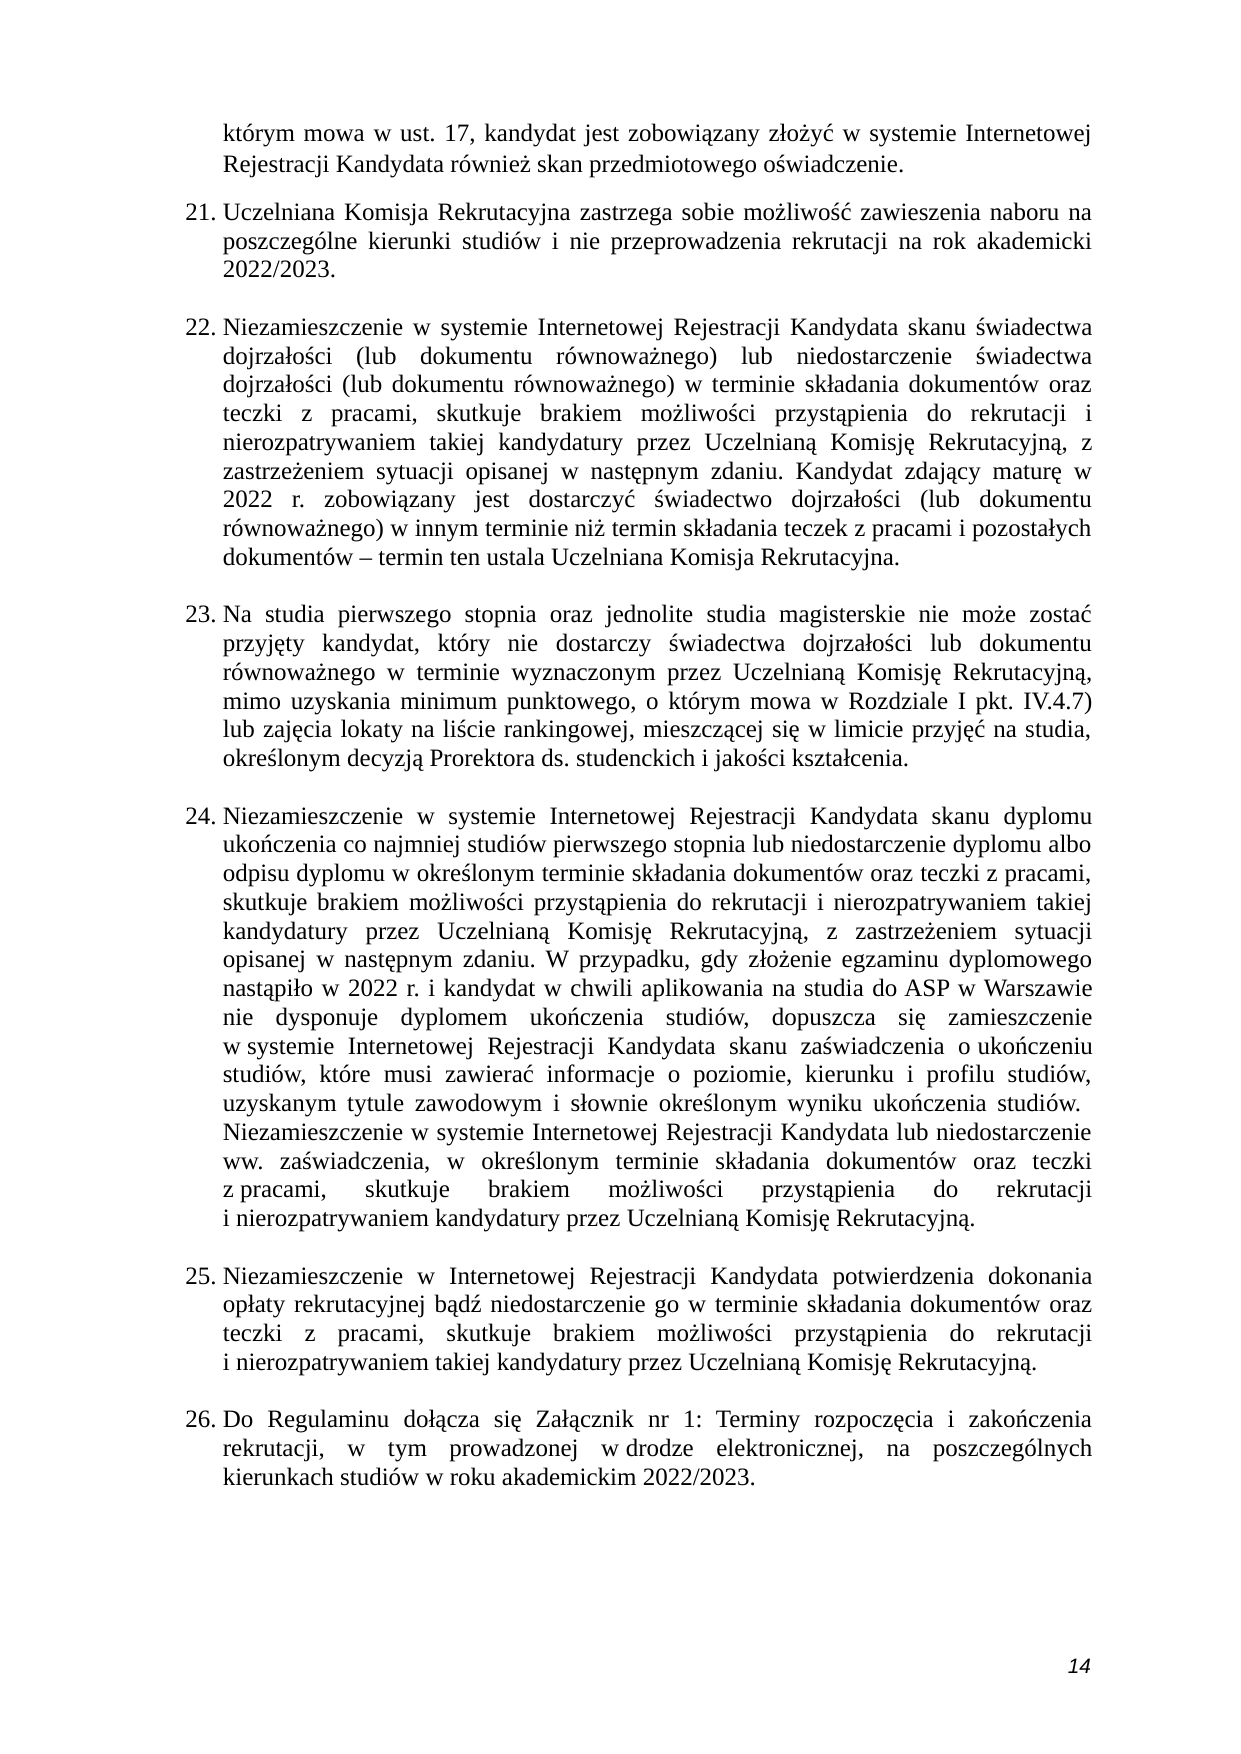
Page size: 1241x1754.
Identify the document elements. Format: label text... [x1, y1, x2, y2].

list Na studia pierwszego stopnia oraz jednolite studia magisterskie nie może zostać przyjęty kandydat, który nie dostarczy świadectwa dojrzałości lub dokumentu równoważnego w terminie wyznaczonym przez Uczelnianą Komisję Rekrutacyjną, mimo uzyskania minimum punktowego, o którym mowa w Rozdziale I pkt. IV.4.7) lub zajęcia lokaty na liście rankingowej, mieszczącej się w limicie przyjęć na studia, określonym decyzją Prorektora ds. studenckich i jakości kształcenia. [185, 599, 1093, 772]
list Do Regulaminu dołącza się Załącznik nr 1: Terminy rozpoczęcia i zakończenia rekrutacji, w tym prowadzonej w drodze elektronicznej, na poszczególnych kierunkach studiów w roku akademickim 2022/2023. [185, 1404, 1093, 1491]
list Niezamieszczenie w systemie Internetowej Rejestracji Kandydata skanu dyplomu ukończenia co najmniej studiów pierwszego stopnia lub niedostarczenie dyplomu albo odpisu dyplomu w określonym terminie składania dokumentów oraz teczki z pracami, skutkuje brakiem możliwości przystąpienia do rekrutacji i nierozpatrywaniem takiej kandydatury przez Uczelnianą Komisję Rekrutacyjną, z zastrzeżeniem sytuacji opisanej w następnym zdaniu. W przypadku, gdy złożenie egzaminu dyplomowego nastąpiło w 2022 r. i kandydat w chwili aplikowania na studia do ASP w Warszawie nie dysponuje dyplomem ukończenia studiów, dopuszcza się zamieszczenie w systemie Internetowej Rejestracji Kandydata skanu zaświadczenia o ukończeniu studiów, które musi zawierać informacje o poziomie, kierunku i profilu studiów, uzyskanym tytule zawodowym i słownie określonym wyniku ukończenia studiów. Niezamieszczenie w systemie Internetowej Rejestracji Kandydata lub niedostarczenie ww. zaświadczenia, w określonym terminie składania dokumentów oraz teczki z pracami, skutkuje brakiem możliwości przystąpienia do rekrutacji i nierozpatrywaniem kandydatury przez Uczelnianą Komisję Rekrutacyjną. [185, 801, 1093, 1232]
list Niezamieszczenie w Internetowej Rejestracji Kandydata potwierdzenia dokonania opłaty rekrutacyjnej bądź niedostarczenie go w terminie składania dokumentów oraz teczki z pracami, skutkuje brakiem możliwości przystąpienia do rekrutacji i nierozpatrywaniem takiej kandydatury przez Uczelnianą Komisję Rekrutacyjną. [185, 1261, 1093, 1376]
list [185, 118, 1093, 178]
list Niezamieszczenie w systemie Internetowej Rejestracji Kandydata skanu świadectwa dojrzałości (lub dokumentu równoważnego) lub niedostarczenie świadectwa dojrzałości (lub dokumentu równoważnego) w terminie składania dokumentów oraz teczki z pracami, skutkuje brakiem możliwości przystąpienia do rekrutacji i nierozpatrywaniem takiej kandydatury przez Uczelnianą Komisję Rekrutacyjną, z zastrzeżeniem sytuacji opisanej w następnym zdaniu. Kandydat zdający maturę w 2022 r. zobowiązany jest dostarczyć świadectwo dojrzałości (lub dokumentu równoważnego) w innym terminie niż termin składania teczek z pracami i pozostałych dokumentów – termin ten ustala Uczelniana Komisja Rekrutacyjna. [185, 312, 1093, 571]
list Uczelniana Komisja Rekrutacyjna zastrzega sobie możliwość zawieszenia naboru na poszczególne kierunki studiów i nie przeprowadzenia rekrutacji na rok akademicki 2022/2023. [185, 197, 1093, 283]
